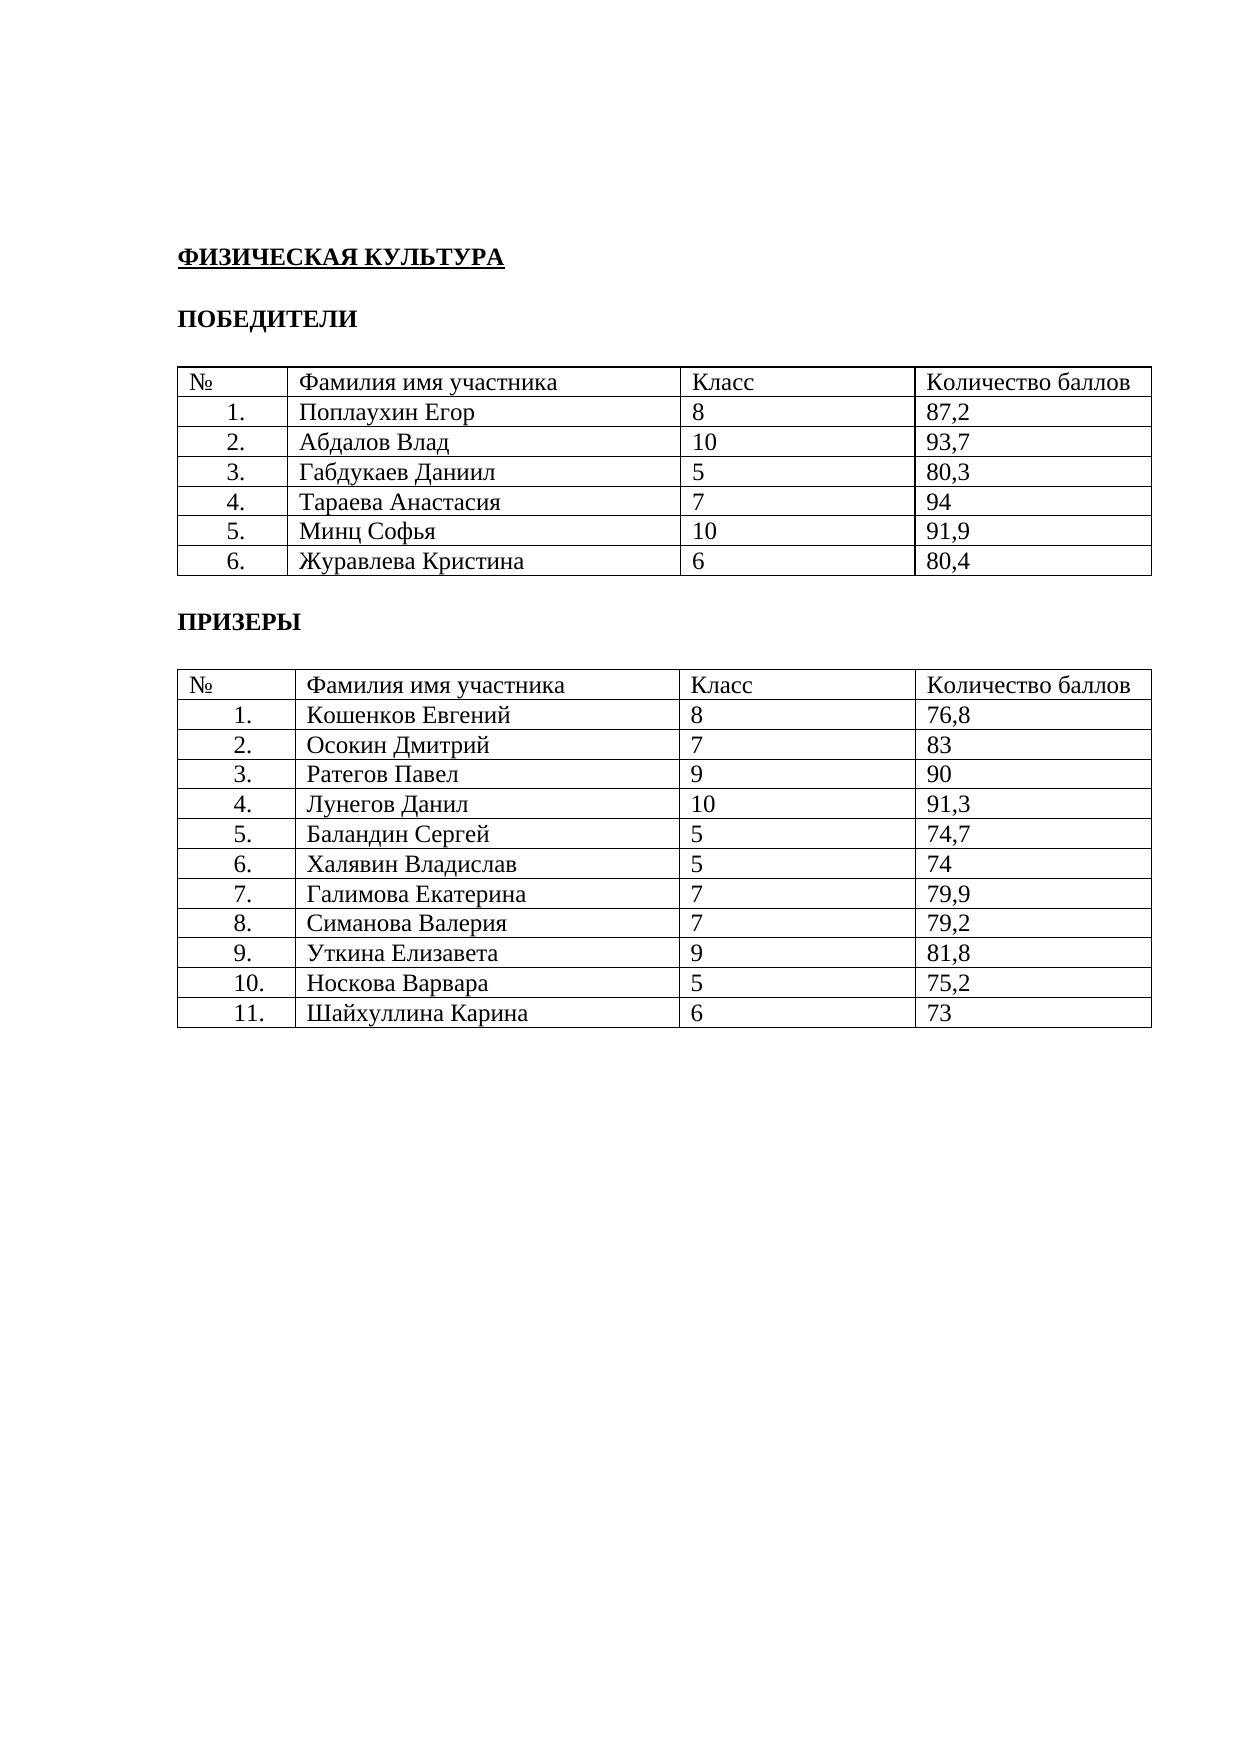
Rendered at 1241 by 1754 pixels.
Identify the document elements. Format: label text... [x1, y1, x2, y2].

table_cell 10 [681, 516, 914, 545]
table_cell Тараева Анастасия [288, 487, 680, 515]
table_cell 91,9 [916, 516, 1151, 545]
table_cell 5 [680, 849, 915, 878]
table_cell [178, 397, 287, 426]
table_cell 83 [916, 730, 1151, 758]
table_cell 81,8 [916, 938, 1151, 967]
text ПОБЕДИТЕЛИ [177, 304, 1152, 333]
table_cell Шайхуллина Карина [296, 998, 679, 1027]
table_cell [178, 427, 287, 456]
table_cell [178, 909, 295, 937]
table_cell [178, 968, 295, 997]
table_cell Халявин Владислав [296, 849, 679, 878]
table_header Класс [680, 670, 915, 699]
table_cell 5 [680, 819, 915, 848]
table_cell 94 [916, 487, 1151, 515]
table_cell 7 [680, 879, 915, 907]
table_cell 93,7 [916, 427, 1151, 456]
table_cell Поплаухин Егор [288, 397, 680, 426]
table_cell [178, 546, 287, 575]
table_cell Осокин Дмитрий [296, 730, 679, 758]
table_header Количество баллов [916, 368, 1151, 396]
table_cell 6 [680, 998, 915, 1027]
table_cell 5 [680, 968, 915, 997]
table_cell 6 [681, 546, 914, 575]
table_cell 8 [681, 397, 914, 426]
table_cell 10 [681, 427, 914, 456]
table_cell Носкова Варвара [296, 968, 679, 997]
table_cell 7 [681, 487, 914, 515]
table_cell [178, 789, 295, 818]
table_cell 80,4 [916, 546, 1151, 575]
table_cell 74 [916, 849, 1151, 878]
table_cell 90 [916, 760, 1151, 788]
table_cell 79,9 [916, 879, 1151, 907]
table_cell Минц Софья [288, 516, 680, 545]
table_cell 91,3 [916, 789, 1151, 818]
text ФИЗИЧЕСКАЯ КУЛЬТУРА [177, 242, 1152, 271]
table_cell 8 [680, 700, 915, 729]
table_cell 10 [680, 789, 915, 818]
table_header Фамилия имя участника [296, 670, 679, 699]
table_header Класс [681, 368, 914, 396]
table_cell Симанова Валерия [296, 909, 679, 937]
table_cell 5 [681, 457, 914, 486]
table_cell [178, 700, 295, 729]
table_cell [178, 516, 287, 545]
table_header Количество баллов [916, 670, 1151, 699]
table_cell 74,7 [916, 819, 1151, 848]
table_cell Кошенков Евгений [296, 700, 679, 729]
table_cell Ратегов Павел [296, 760, 679, 788]
table_cell 79,2 [916, 909, 1151, 937]
table_cell 76,8 [916, 700, 1151, 729]
table_cell 87,2 [916, 397, 1151, 426]
table_cell Габдукаев Даниил [288, 457, 680, 486]
table_cell [178, 938, 295, 967]
table_cell Лунегов Данил [296, 789, 679, 818]
table_cell [178, 819, 295, 848]
table_header № [178, 670, 295, 699]
table_cell [178, 879, 295, 907]
table_header № [178, 368, 287, 396]
table_cell 9 [680, 760, 915, 788]
table_cell [178, 457, 287, 486]
table_cell 73 [916, 998, 1151, 1027]
table_cell 9 [680, 938, 915, 967]
table_cell Баландин Сергей [296, 819, 679, 848]
table_cell 7 [680, 730, 915, 758]
table_cell [178, 998, 295, 1027]
table_cell [178, 760, 295, 788]
table_cell Журавлева Кристина [288, 546, 680, 575]
table_cell Абдалов Влад [288, 427, 680, 456]
table_cell Уткина Елизавета [296, 938, 679, 967]
table_cell [178, 730, 295, 758]
table_cell 7 [680, 909, 915, 937]
text ПРИЗЕРЫ [177, 607, 1152, 636]
table_cell 80,3 [916, 457, 1151, 486]
table_cell 75,2 [916, 968, 1151, 997]
table_header Фамилия имя участника [288, 368, 680, 396]
table_cell Галимова Екатерина [296, 879, 679, 907]
table_cell [178, 849, 295, 878]
table_cell [178, 487, 287, 515]
